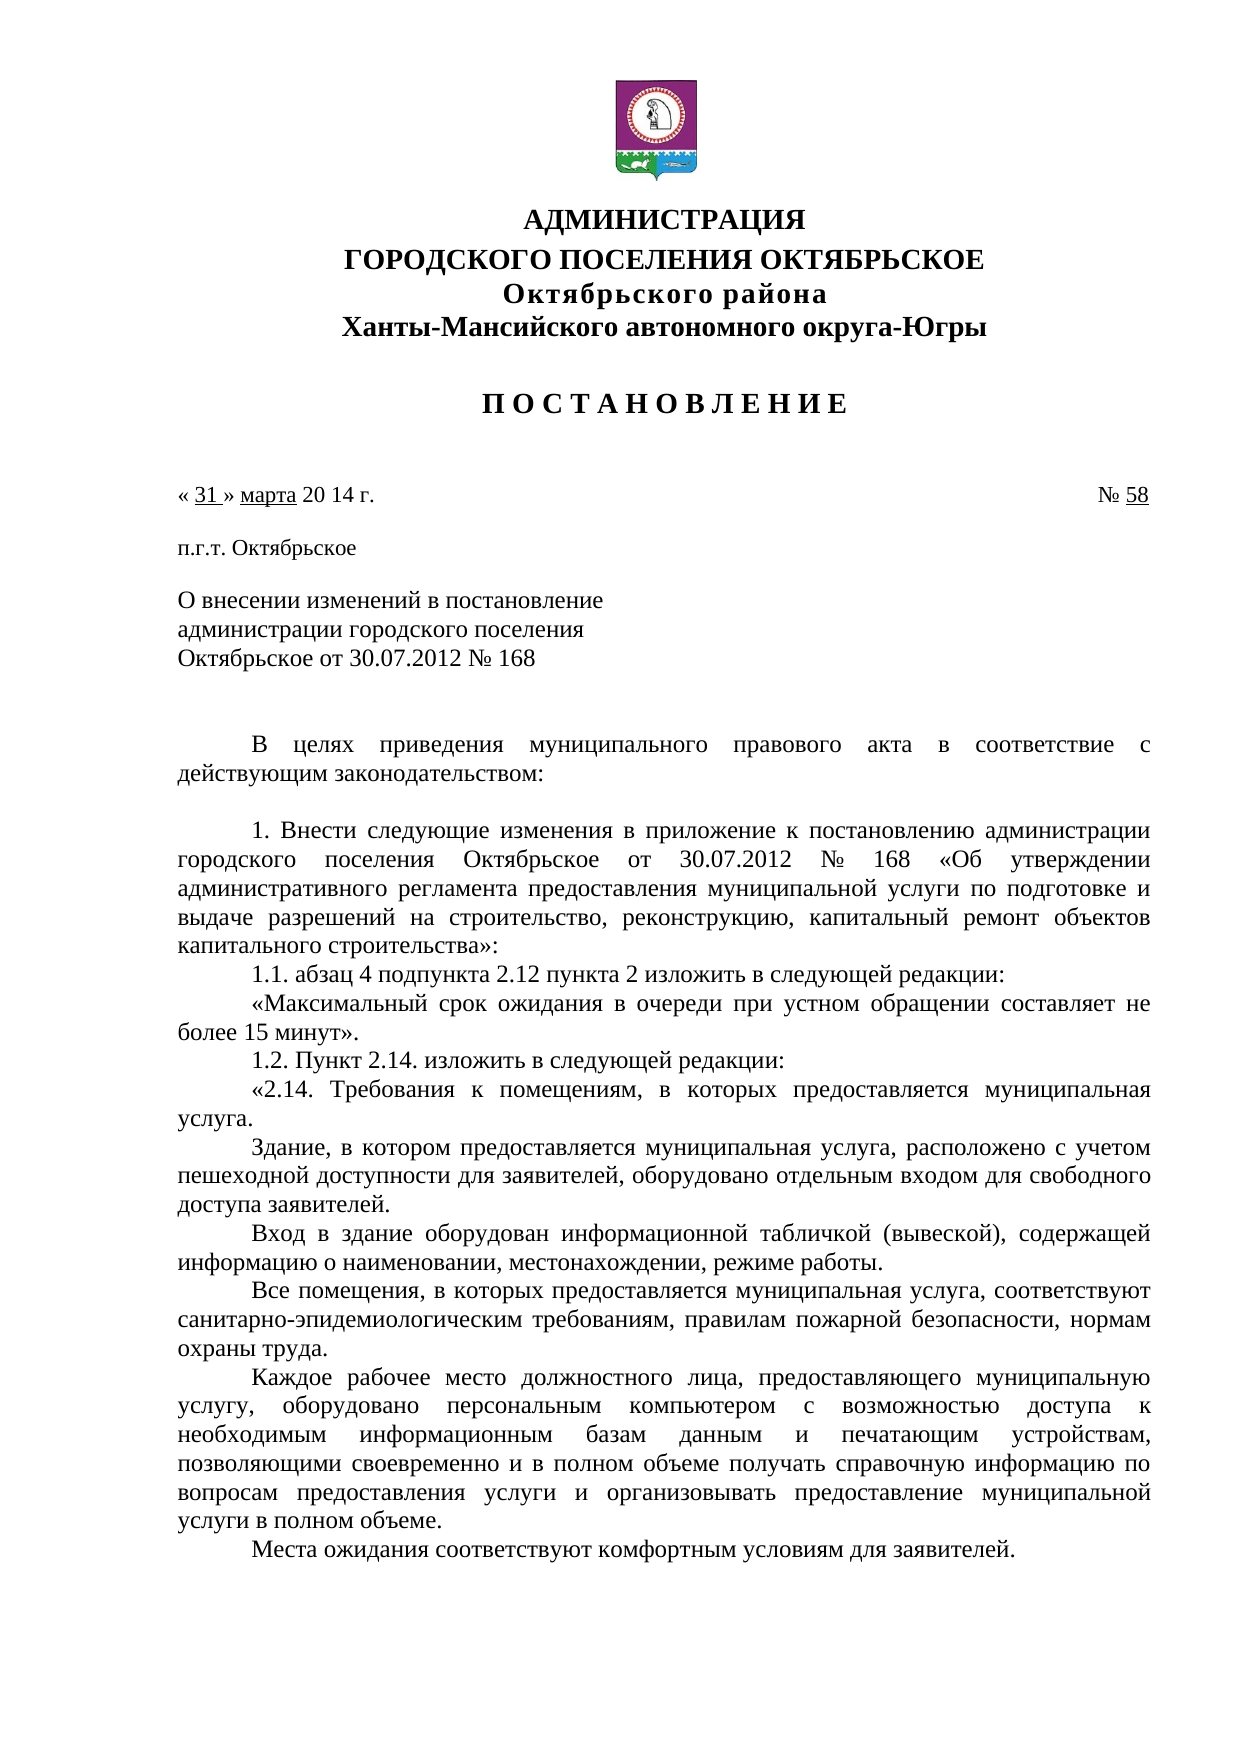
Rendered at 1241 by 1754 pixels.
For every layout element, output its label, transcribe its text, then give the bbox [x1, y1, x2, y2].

text Каждое рабочее место должностного лица, предоставляющего муниципальную услугу, оборудовано персональным компьютером с возможностью доступа к необходимым информационным базам данным и печатающим устройствам, позволяющими своевременно и в полном объеме получать справочную информацию по вопросам предоставления услуги и организовывать предоставление муниципальной услуги в полном объеме. [177, 1362, 1152, 1534]
text Ханты-Мансийского автономного округа-Югры [177, 310, 1152, 343]
text ГОРОДСКОГО ПОСЕЛЕНИЯ ОКТЯБРЬСКОЕ [177, 243, 1152, 276]
text « 31 » марта 20 14 г. № 58 [177, 481, 1152, 508]
text 1.2. Пункт 2.14. изложить в следующей редакции: [177, 1045, 1152, 1074]
text «Максимальный срок ожидания в очереди при устном обращении составляет не более 15 минут». [177, 988, 1152, 1045]
text Вход в здание оборудован информационной табличкой (вывеской), содержащей информацию о наименовании, местонахождении, режиме работы. [177, 1218, 1152, 1275]
text «2.14. Требования к помещениям, в которых предоставляется муниципальная услуга. [177, 1074, 1152, 1132]
text п.г.т. Октябрьское [177, 534, 1152, 560]
text Места ожидания соответствуют комфортным условиям для заявителей. [177, 1534, 1152, 1563]
text Октябрьского района [177, 276, 1152, 310]
text администрации городского поселения [177, 614, 1152, 643]
text Все помещения, в которых предоставляется муниципальная услуга, соответствуют санитарно-эпидемиологическим требованиям, правилам пожарной безопасности, нормам охраны труда. [177, 1275, 1152, 1362]
text АДМИНИСТРАЦИЯ [177, 202, 1152, 236]
text Здание, в котором предоставляется муниципальная услуга, расположено с учетом пешеходной доступности для заявителей, оборудовано отдельным входом для свободного доступа заявителей. [177, 1132, 1152, 1218]
text П О С Т А Н О В Л Е Н И Е [177, 393, 1152, 418]
text 1.1. абзац 4 подпункта 2.12 пункта 2 изложить в следующей редакции: [177, 959, 1152, 988]
text 1. Внести следующие изменения в приложение к постановлению администрации городского поселения Октябрьское от 30.07.2012 № 168 «Об утверждении административного регламента предоставления муниципальной услуги по подготовке и выдаче разрешений на строительство, реконструкцию, капитальный ремонт объектов капитального строительства»: [177, 815, 1152, 959]
picture [615, 80, 697, 181]
text Октябрьское от 30.07.2012 № 168 [177, 643, 1152, 672]
text О внесении изменений в постановление [177, 585, 1152, 614]
text В целях приведения муниципального правового акта в соответствие с действующим законодательством: [177, 729, 1152, 787]
